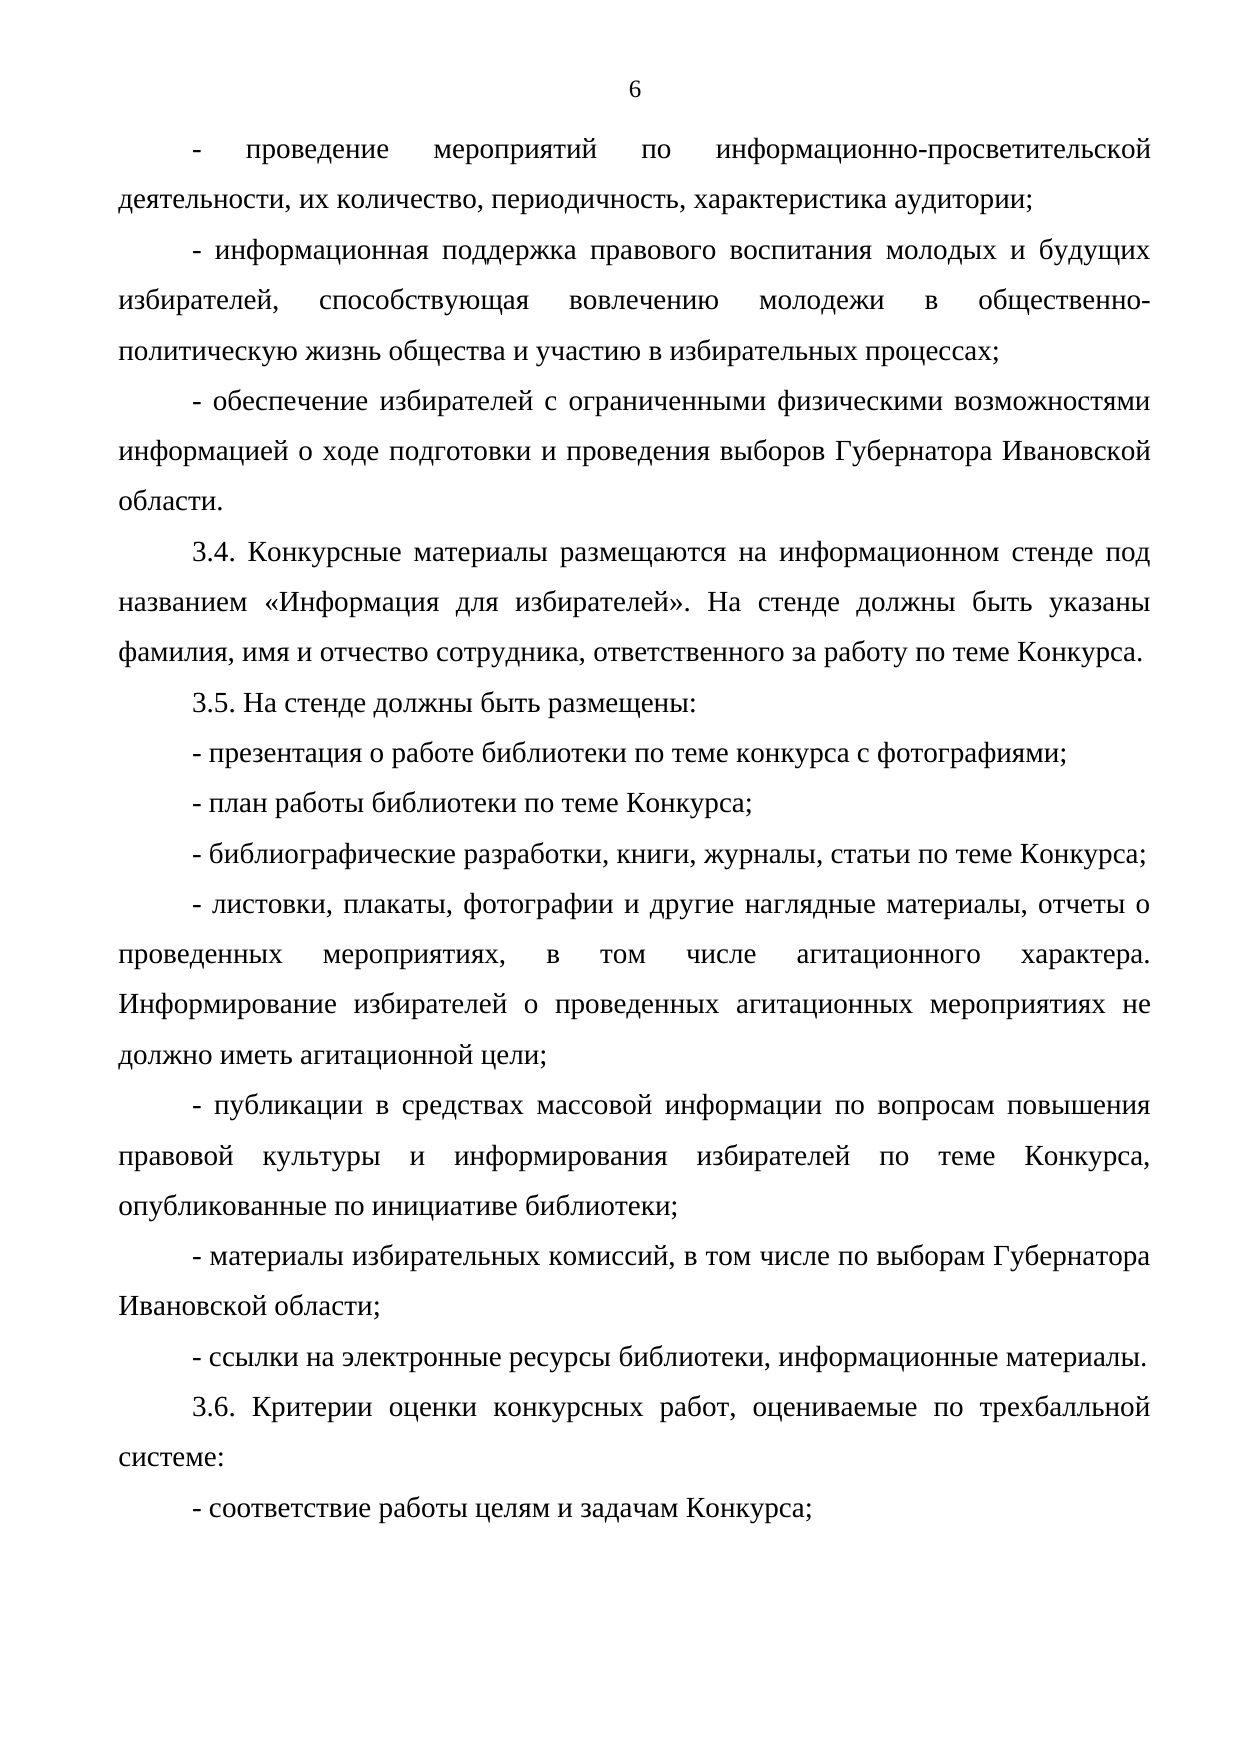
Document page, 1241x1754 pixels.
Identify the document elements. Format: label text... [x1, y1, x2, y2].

text - материалы избирательных комиссий, в том числе по выборам Губернатора Ивановской области; [118, 1238, 1152, 1322]
text - проведение мероприятий по информационно-просветительской деятельности, их количество, периодичность, характеристика аудитории; [118, 131, 1152, 215]
text - информационная поддержка правового воспитания молодых и будущих избирателей, способствующая вовлечению молодежи в общественно-политическую жизнь общества и участию в избирательных процессах; [118, 232, 1152, 366]
text - публикации в средствах массовой информации по вопросам повышения правовой культуры и информирования избирателей по теме Конкурса, опубликованные по инициативе библиотеки; [118, 1087, 1152, 1221]
text - презентация о работе библиотеки по теме конкурса с фотографиями; [118, 735, 1152, 769]
text - библиографические разработки, книги, журналы, статьи по теме Конкурса; [118, 836, 1152, 869]
text 3.6. Критерии оценки конкурсных работ, оцениваемые по трехбалльной системе: [118, 1389, 1152, 1473]
text 3.4. Конкурсные материалы размещаются на информационном стенде под названием «Информация для избирателей». На стенде должны быть указаны фамилия, имя и отчество сотрудника, ответственного за работу по теме Конкурса. [118, 534, 1152, 668]
text 3.5. На стенде должны быть размещены: [118, 685, 1152, 718]
text - обеспечение избирателей с ограниченными физическими возможностями информацией о ходе подготовки и проведения выборов Губернатора Ивановской области. [118, 383, 1152, 517]
text - план работы библиотеки по теме Конкурса; [118, 785, 1152, 819]
text - листовки, плакаты, фотографии и другие наглядные материалы, отчеты о проведенных мероприятиях, в том числе агитационного характера. Информирование избирателей о проведенных агитационных мероприятиях не должно иметь агитационной цели; [118, 886, 1152, 1071]
text - ссылки на электронные ресурсы библиотеки, информационные материалы. [118, 1339, 1152, 1372]
text - соответствие работы целям и задачам Конкурса; [118, 1490, 1152, 1523]
